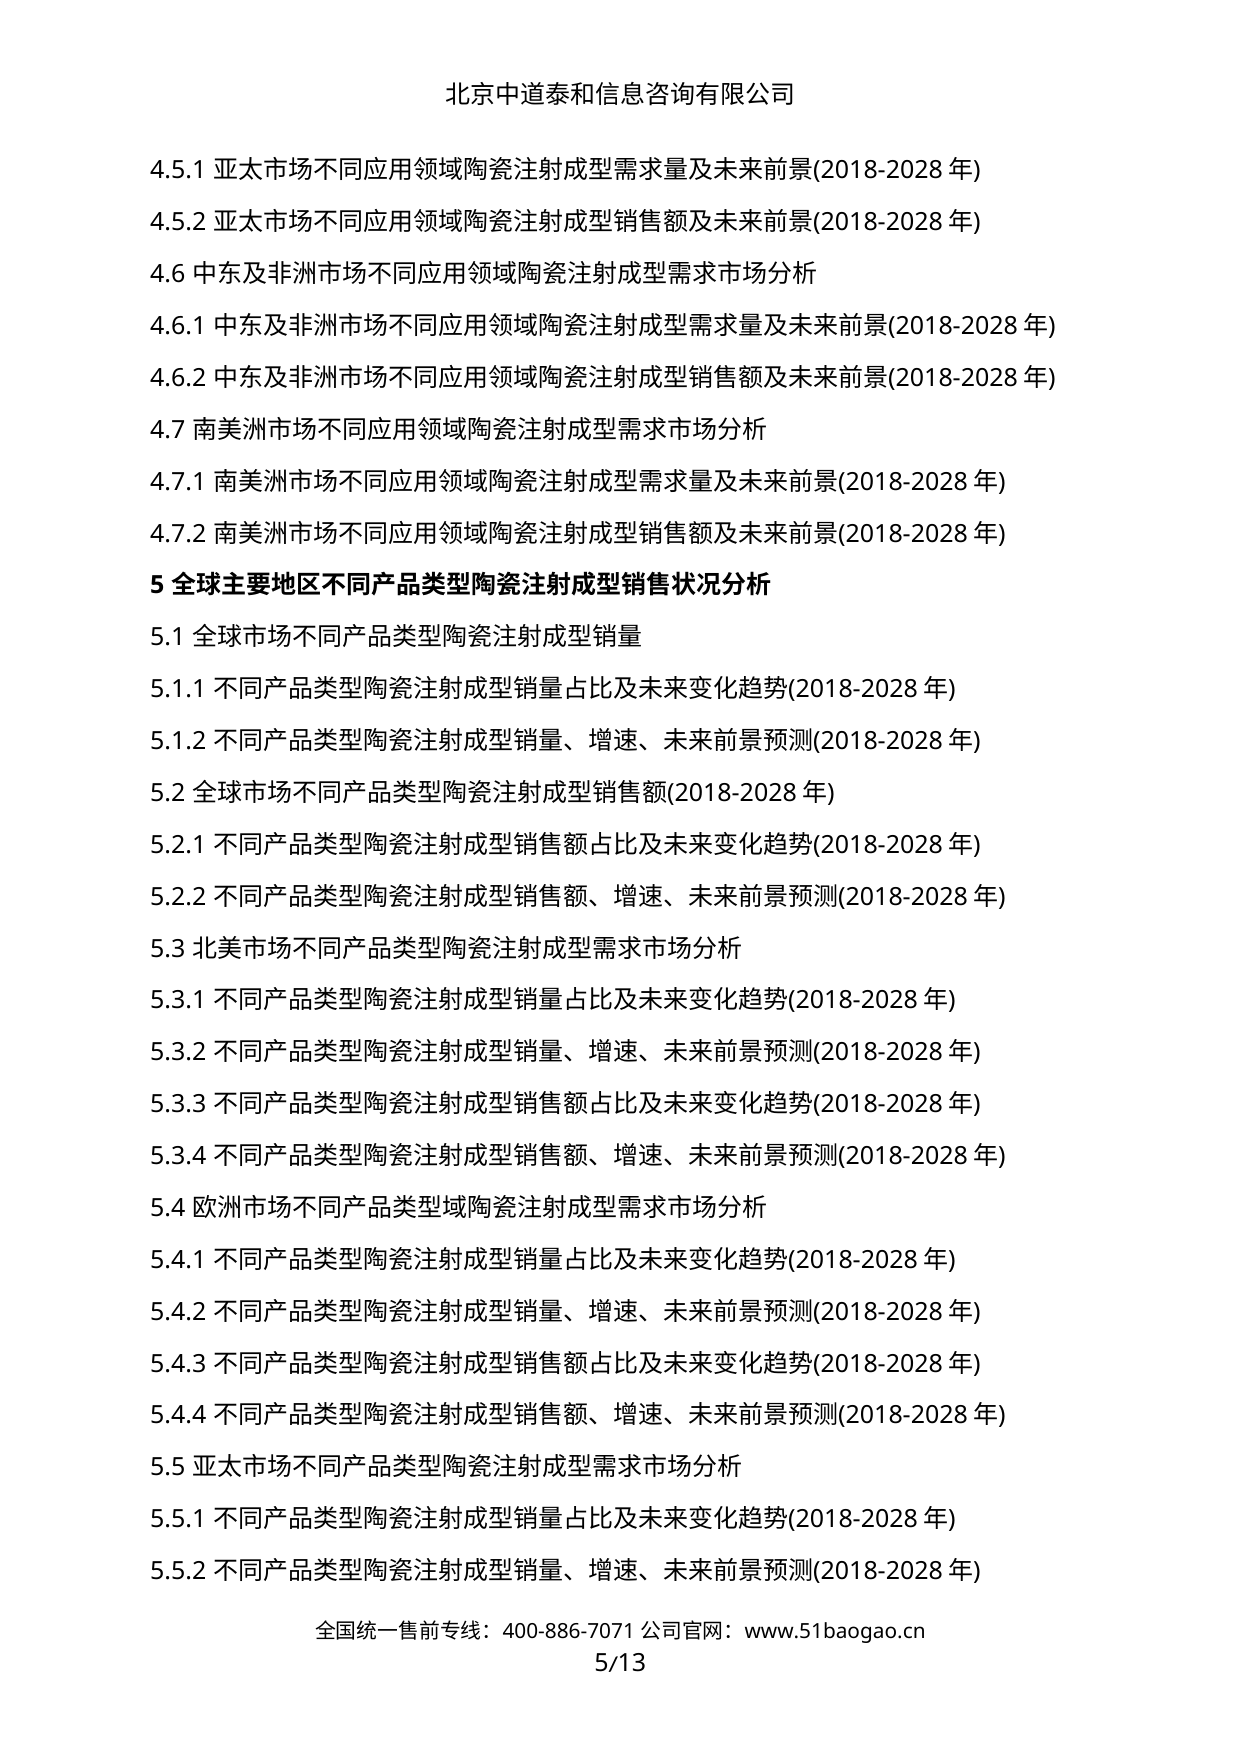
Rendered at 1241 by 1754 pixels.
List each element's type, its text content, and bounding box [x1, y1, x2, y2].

text 4.7 南美洲市场不同应用领域陶瓷注射成型需求市场分析 [150, 409, 1090, 446]
text 4.5.2 亚太市场不同应用领域陶瓷注射成型销售额及未来前景(2018-2028年) [150, 202, 1090, 238]
text 5 全球主要地区不同产品类型陶瓷注射成型销售状况分析 [150, 565, 1090, 601]
text 5.3.2 不同产品类型陶瓷注射成型销量、增速、未来前景预测(2018-2028年) [150, 1032, 1090, 1068]
text 5.2.2 不同产品类型陶瓷注射成型销售额、增速、未来前景预测(2018-2028年) [150, 876, 1090, 912]
text 4.6.1 中东及非洲市场不同应用领域陶瓷注射成型需求量及未来前景(2018-2028年) [150, 306, 1090, 342]
text 5.4.3 不同产品类型陶瓷注射成型销售额占比及未来变化趋势(2018-2028年) [150, 1343, 1090, 1379]
text 4.6.2 中东及非洲市场不同应用领域陶瓷注射成型销售额及未来前景(2018-2028年) [150, 357, 1090, 394]
text 5.5 亚太市场不同产品类型陶瓷注射成型需求市场分析 [150, 1447, 1090, 1483]
text 4.5.1 亚太市场不同应用领域陶瓷注射成型需求量及未来前景(2018-2028年) [150, 150, 1090, 186]
text 5.1.2 不同产品类型陶瓷注射成型销量、增速、未来前景预测(2018-2028年) [150, 721, 1090, 757]
text 4.7.2 南美洲市场不同应用领域陶瓷注射成型销售额及未来前景(2018-2028年) [150, 513, 1090, 549]
text 5.3 北美市场不同产品类型陶瓷注射成型需求市场分析 [150, 928, 1090, 964]
text 4.6 中东及非洲市场不同应用领域陶瓷注射成型需求市场分析 [150, 254, 1090, 290]
text 5.3.4 不同产品类型陶瓷注射成型销售额、增速、未来前景预测(2018-2028年) [150, 1136, 1090, 1172]
text 5.4.1 不同产品类型陶瓷注射成型销量占比及未来变化趋势(2018-2028年) [150, 1239, 1090, 1276]
text 5.3.3 不同产品类型陶瓷注射成型销售额占比及未来变化趋势(2018-2028年) [150, 1084, 1090, 1120]
text 5.5.2 不同产品类型陶瓷注射成型销量、增速、未来前景预测(2018-2028年) [150, 1551, 1090, 1587]
text 5.2 全球市场不同产品类型陶瓷注射成型销售额(2018-2028年) [150, 772, 1090, 809]
text 5.3.1 不同产品类型陶瓷注射成型销量占比及未来变化趋势(2018-2028年) [150, 980, 1090, 1016]
text 5.5.1 不同产品类型陶瓷注射成型销量占比及未来变化趋势(2018-2028年) [150, 1499, 1090, 1535]
text 5.4 欧洲市场不同产品类型域陶瓷注射成型需求市场分析 [150, 1187, 1090, 1224]
text 5.4.4 不同产品类型陶瓷注射成型销售额、增速、未来前景预测(2018-2028年) [150, 1395, 1090, 1431]
text 4.7.1 南美洲市场不同应用领域陶瓷注射成型需求量及未来前景(2018-2028年) [150, 461, 1090, 497]
text 5.1 全球市场不同产品类型陶瓷注射成型销量 [150, 617, 1090, 653]
text 5.2.1 不同产品类型陶瓷注射成型销售额占比及未来变化趋势(2018-2028年) [150, 824, 1090, 861]
text 5.1.1 不同产品类型陶瓷注射成型销量占比及未来变化趋势(2018-2028年) [150, 669, 1090, 705]
text 5.4.2 不同产品类型陶瓷注射成型销量、增速、未来前景预测(2018-2028年) [150, 1291, 1090, 1327]
